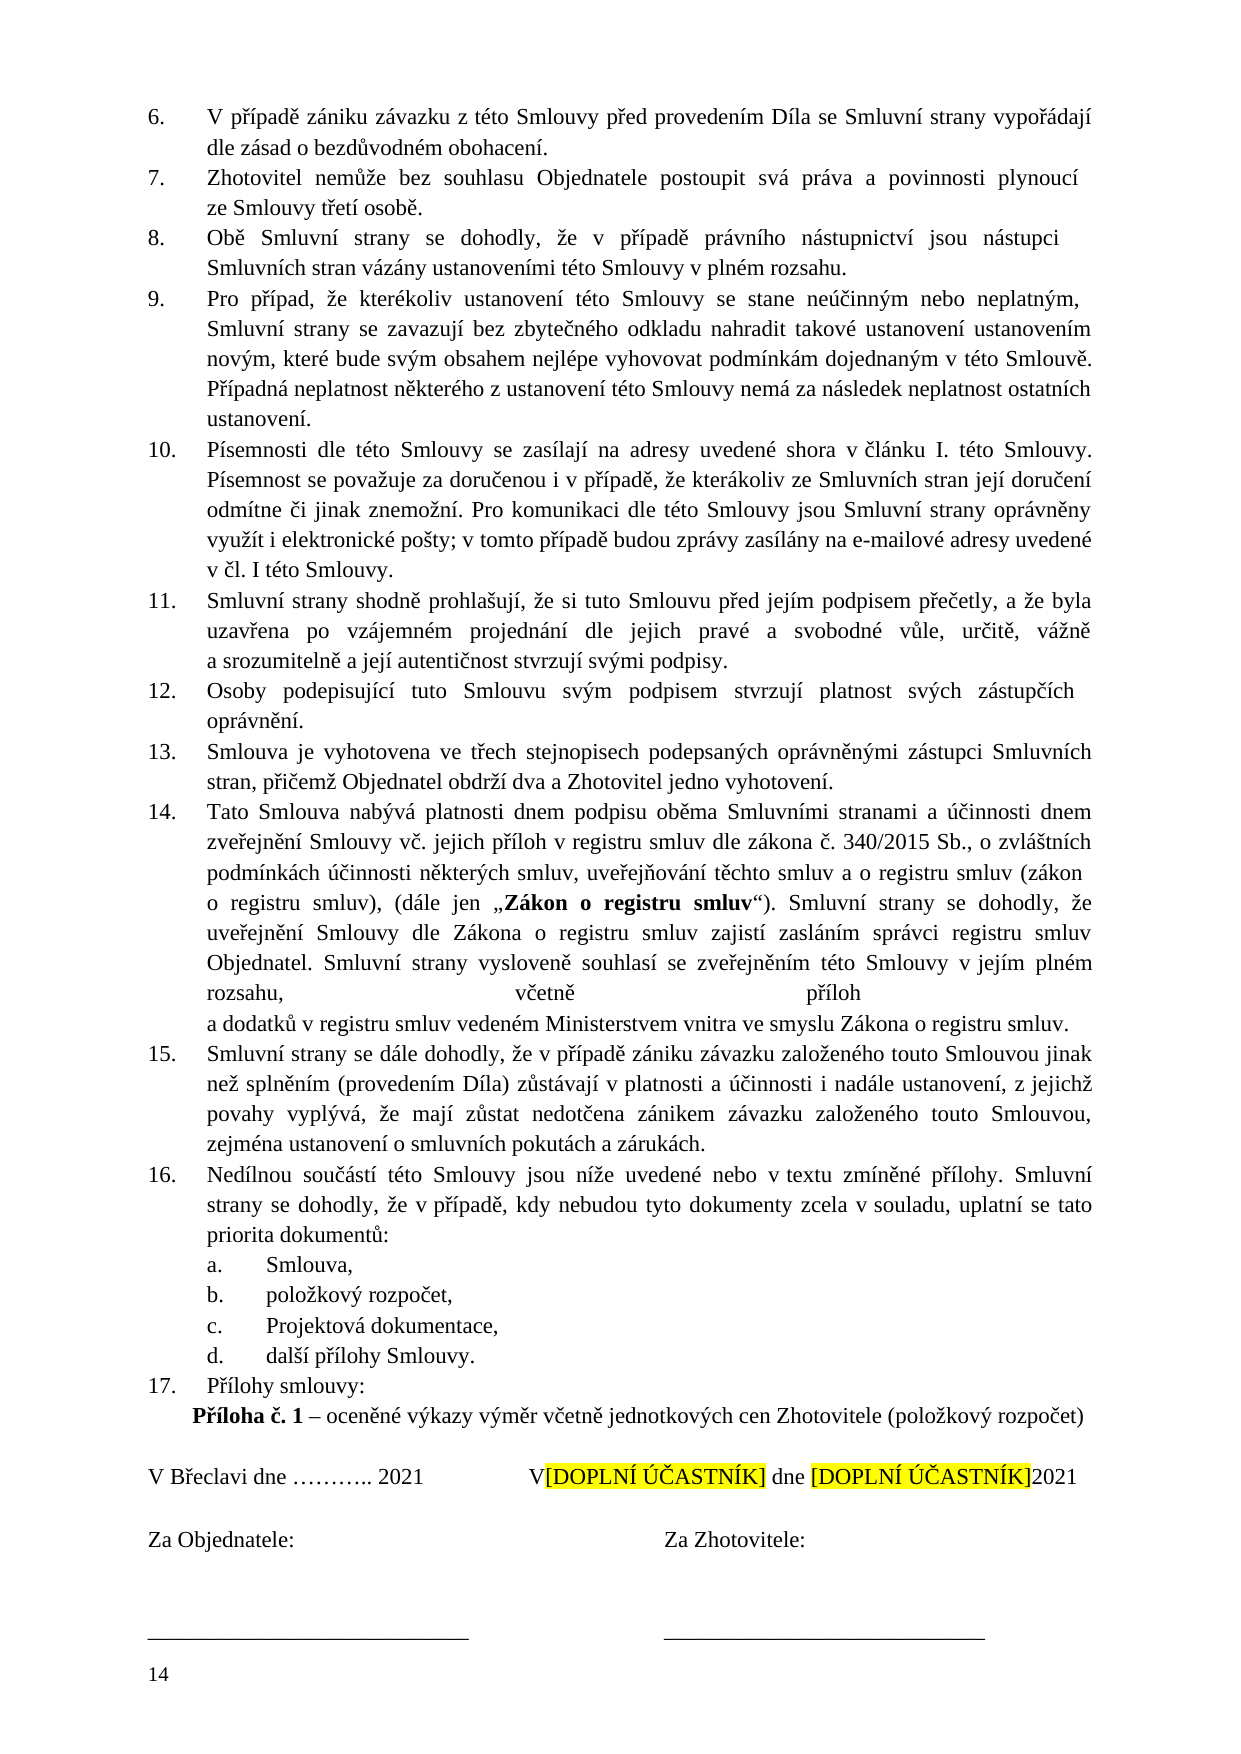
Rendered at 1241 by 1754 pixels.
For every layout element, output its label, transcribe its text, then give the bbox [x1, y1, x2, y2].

list položkový rozpočet, [207, 1282, 1093, 1308]
text V Břeclavi dne ……….. 2021 V[DOPLNÍ ÚČASTNÍK] dne [DOPLNÍ ÚČASTNÍK]2021 [148, 1463, 545, 1489]
list Smluvní strany se dále dohodly, že v případě zániku závazku založeného touto Smlouvou jinak než splněním (provedením Díla) zůstávají v platnosti a účinnosti i nadále ustanovení, z jejichž povahy vyplývá, že mají zůstat nedotčena zánikem závazku založeného touto Smlouvou, zejména ustanovení o smluvních pokutách a zárukách. [148, 1040, 1093, 1157]
text Příloha č. 1 – oceněné výkazy výměr včetně jednotkových cen Zhotovitele (položkový rozpočet) [192, 1402, 1093, 1429]
list Osoby podepisující tuto Smlouvu svým podpisem stvrzují platnost svých zástupčích oprávnění. [148, 677, 1093, 734]
text Za Objednatele: Za Zhotovitele: [148, 1526, 1093, 1552]
list další přílohy Smlouvy. [207, 1342, 1093, 1368]
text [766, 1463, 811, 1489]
list Smlouva, [207, 1251, 1093, 1278]
text ____________________________ ____________________________ [148, 1616, 1093, 1643]
list Smluvní strany shodně prohlašují, že si tuto Smlouvu před jejím podpisem přečetly, a že byla uzavřena po vzájemném projednání dle jejich pravé a svobodné vůle, určitě, vážně a srozumitelně a její autentičnost stvrzují svými podpisy. [148, 587, 1093, 673]
list Přílohy smlouvy: [148, 1372, 1093, 1398]
list Projektová dokumentace, [207, 1312, 1093, 1338]
list Obě Smluvní strany se dohodly, že v případě právního nástupnictví jsou nástupci Smluvních stran vázány ustanoveními této Smlouvy v plném rozsahu. [148, 224, 1093, 281]
list Písemnosti dle této Smlouvy se zasílají na adresy uvedené shora v článku I. této Smlouvy. Písemnost se považuje za doručenou i v případě, že kterákoliv ze Smluvních stran její doručení odmítne či jinak znemožní. Pro komunikaci dle této Smlouvy jsou Smluvní strany oprávněny využít i elektronické pošty; v tomto případě budou zprávy zasílány na e-mailové adresy uvedené v čl. I této Smlouvy. [148, 436, 1093, 583]
list Tato Smlouva nabývá platnosti dnem podpisu oběma Smluvními stranami a účinnosti dnem zveřejnění Smlouvy vč. jejich příloh v registru smluv dle zákona č. 340/2015 Sb., o zvláštních podmínkách účinnosti některých smluv, uveřejňování těchto smluv a o registru smluv (zákon o registru smluv), (dále jen „Zákon o registru smluv“). Smluvní strany se dohodly, že uveřejnění Smlouvy dle Zákona o registru smluv zajistí zasláním správci registru smluv Objednatel. Smluvní strany vysloveně souhlasí se zveřejněním této Smlouvy v jejím plném rozsahu, včetně příloh a dodatků v registru smluv vedeném Ministerstvem vnitra ve smyslu Zákona o registru smluv. [148, 798, 1093, 1036]
list Nedílnou součástí této Smlouvy jsou níže uvedené nebo v textu zmíněné přílohy. Smluvní strany se dohodly, že v případě, kdy nebudou tyto dokumenty zcela v souladu, uplatní se tato priorita dokumentů: [148, 1161, 1093, 1247]
list V případě zániku závazku z této Smlouvy před provedením Díla se Smluvní strany vypořádají dle zásad o bezdůvodném obohacení. [148, 103, 1093, 160]
list Smlouva je vyhotovena ve třech stejnopisech podepsaných oprávněnými zástupci Smluvních stran, přičemž Objednatel obdrží dva a Zhotovitel jedno vyhotovení. [148, 738, 1093, 794]
list Zhotovitel nemůže bez souhlasu Objednatele postoupit svá práva a povinnosti plynoucí ze Smlouvy třetí osobě. [148, 164, 1093, 220]
list Pro případ, že kterékoliv ustanovení této Smlouvy se stane neúčinným nebo neplatným, Smluvní strany se zavazují bez zbytečného odkladu nahradit takové ustanovení ustanovením novým, které bude svým obsahem nejlépe vyhovovat podmínkám dojednaným v této Smlouvě. Případná neplatnost některého z ustanovení této Smlouvy nemá za následek neplatnost ostatních ustanovení. [148, 285, 1093, 432]
